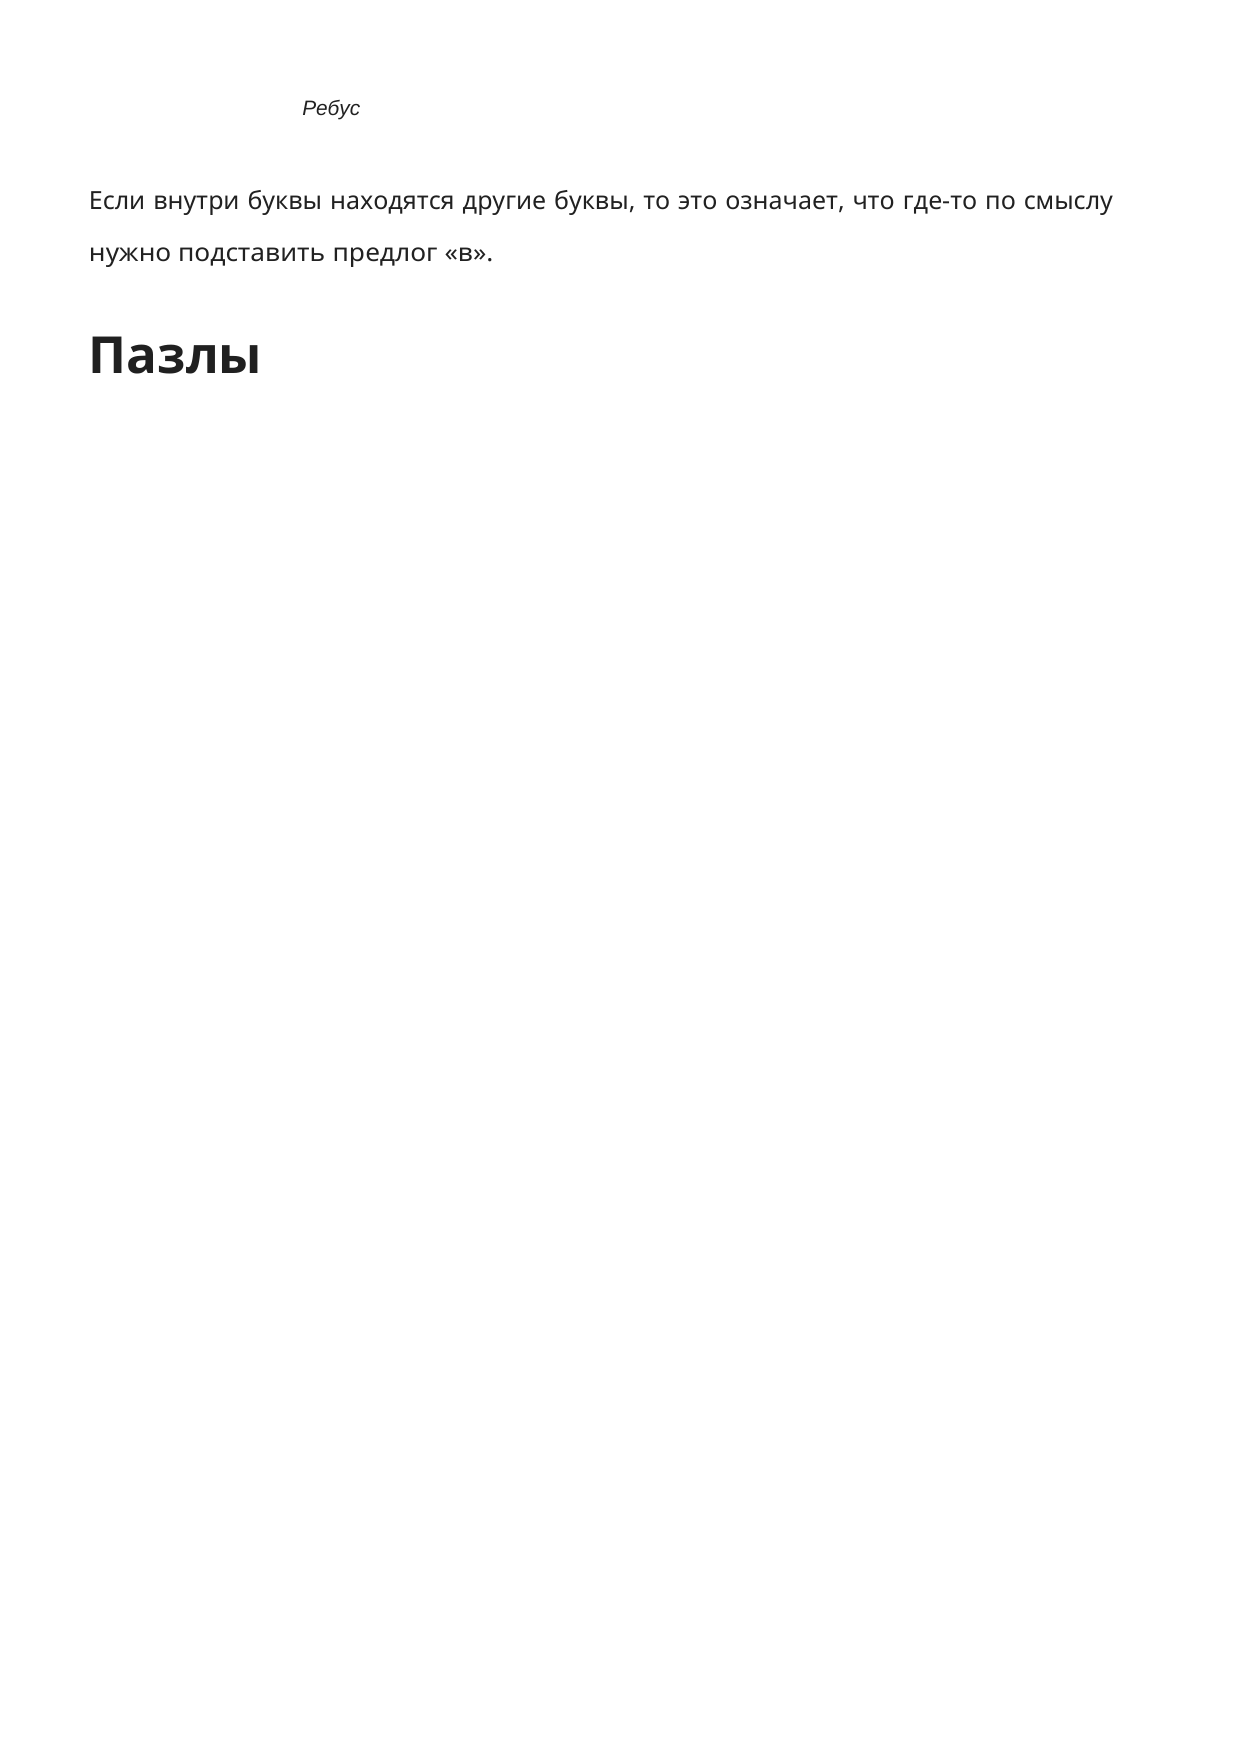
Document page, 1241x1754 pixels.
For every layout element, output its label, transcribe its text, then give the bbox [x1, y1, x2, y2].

subtitle Пазлы [89, 319, 1240, 388]
text Если внутри буквы находятся другие буквы, то это означает, что где-то по смыслу нужно подставить предлог «в». [89, 183, 1125, 269]
text Ребус [302, 96, 1240, 120]
